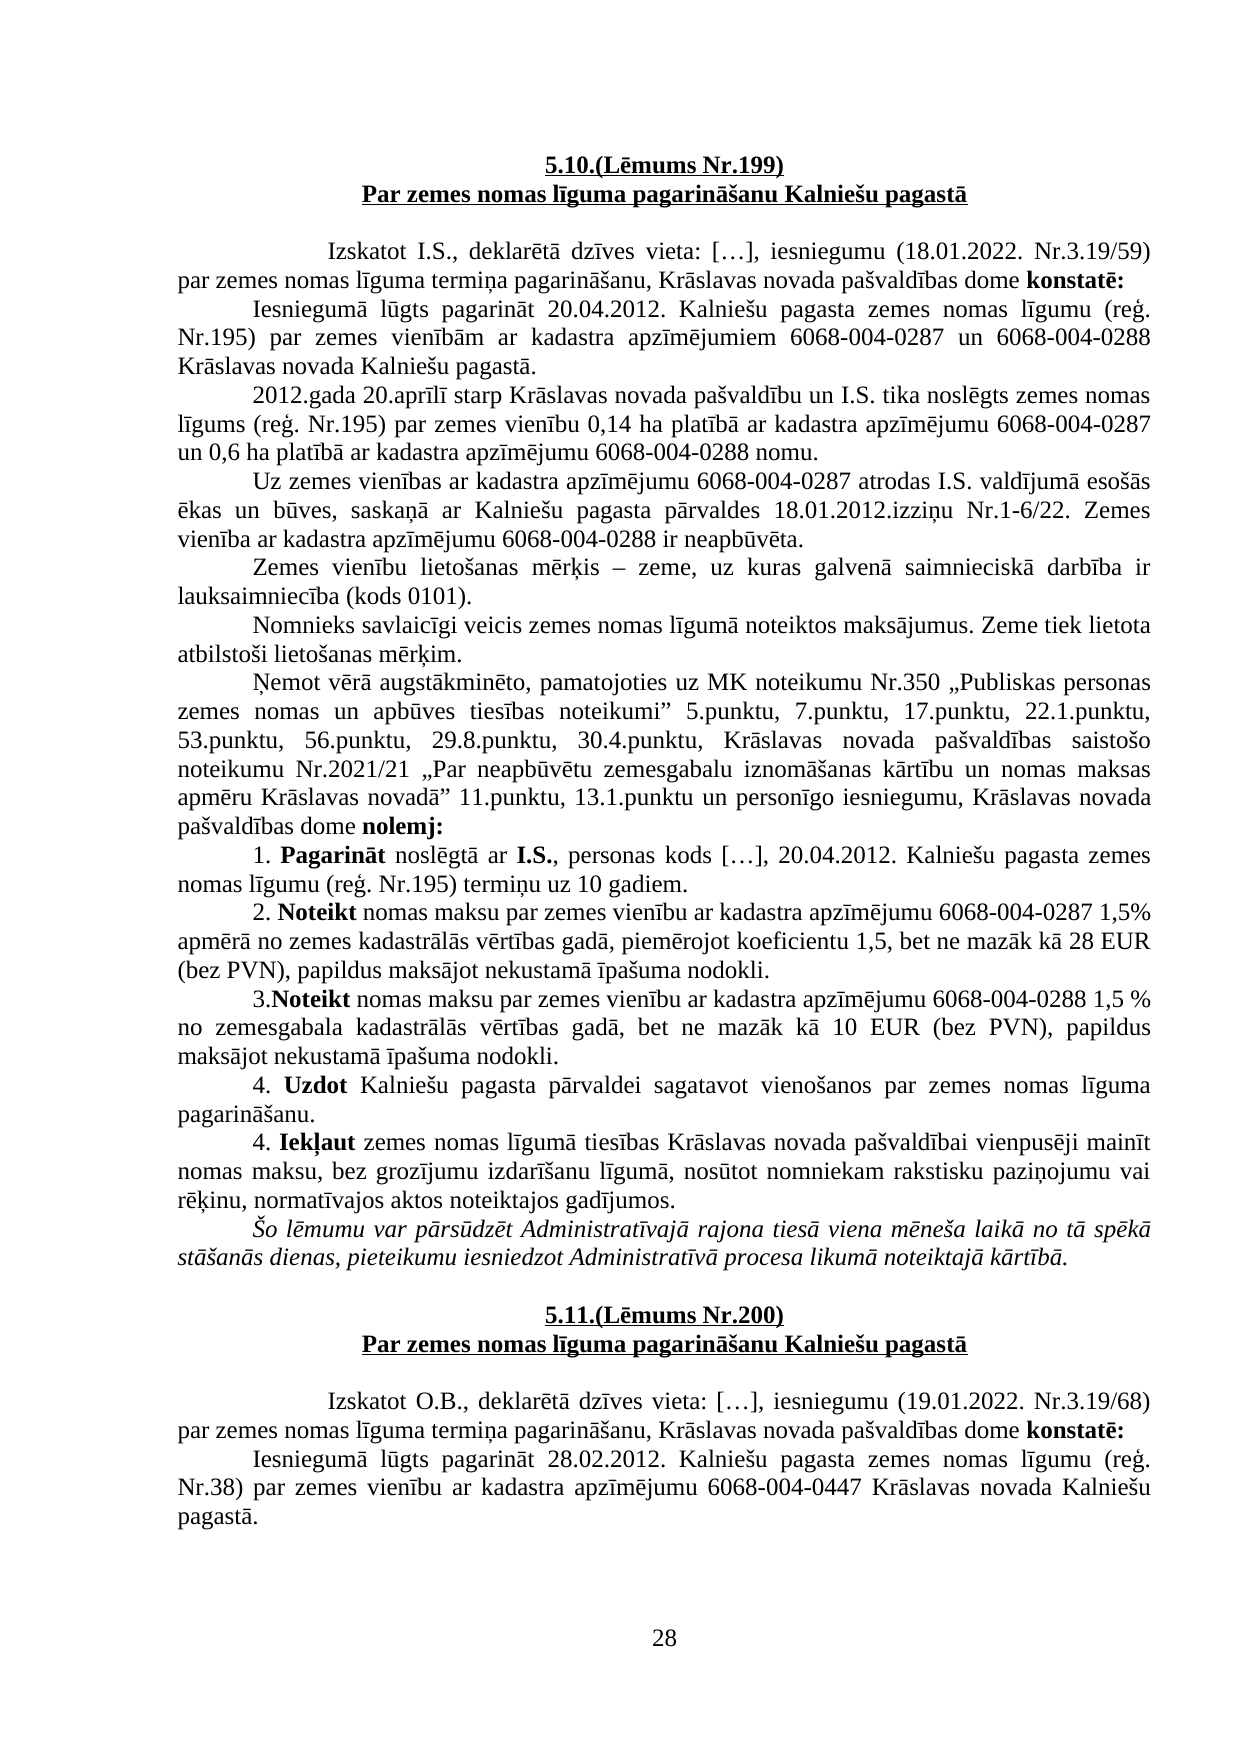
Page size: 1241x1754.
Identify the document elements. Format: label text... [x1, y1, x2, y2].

text 1. Pagarināt noslēgtā ar I.S., personas kods […], 20.04.2012. Kalniešu pagasta zemes nomas līgumu (reģ. Nr.195) termiņu uz 10 gadiem. [177, 840, 1152, 897]
text Izskatot O.B., deklarētā dzīves vieta: […], iesniegumu (19.01.2022. Nr.3.19/68) par zemes nomas līguma termiņa pagarināšanu, Krāslavas novada pašvaldības dome konstatē: [177, 1386, 1152, 1444]
text Par zemes nomas līguma pagarināšanu Kalniešu pagastā [177, 1329, 1152, 1357]
text Par zemes nomas līguma pagarināšanu Kalniešu pagastā [177, 179, 1152, 207]
text Nomnieks savlaicīgi veicis zemes nomas līgumā noteiktos maksājumus. Zeme tiek lietota atbilstoši lietošanas mērķim. [177, 610, 1152, 667]
text Zemes vienību lietošanas mērķis – zeme, uz kuras galvenā saimnieciskā darbība ir lauksaimniecība (kods 0101). [177, 552, 1152, 610]
text Iesniegumā lūgts pagarināt 20.04.2012. Kalniešu pagasta zemes nomas līgumu (reģ. Nr.195) par zemes vienībām ar kadastra apzīmējumiem 6068-004-0287 un 6068-004-0288 Krāslavas novada Kalniešu pagastā. [177, 294, 1152, 380]
text 2. Noteikt nomas maksu par zemes vienību ar kadastra apzīmējumu 6068-004-0287 1,5% apmērā no zemes kadastrālās vērtības gadā, piemērojot koeficientu 1,5, bet ne mazāk kā 28 EUR (bez PVN), papildus maksājot nekustamā īpašuma nodokli. [177, 897, 1152, 984]
text 2012.gada 20.aprīlī starp Krāslavas novada pašvaldību un I.S. tika noslēgts zemes nomas līgums (reģ. Nr.195) par zemes vienību 0,14 ha platībā ar kadastra apzīmējumu 6068-004-0287 un 0,6 ha platībā ar kadastra apzīmējumu 6068-004-0288 nomu. [177, 380, 1152, 466]
text Šo lēmumu var pārsūdzēt Administratīvajā rajona tiesā viena mēneša laikā no tā spēkā stāšanās dienas, pieteikumu iesniedzot Administratīvā procesa likumā noteiktajā kārtībā. [177, 1214, 1152, 1271]
text 4. Iekļaut zemes nomas līgumā tiesības Krāslavas novada pašvaldībai vienpusēji mainīt nomas maksu, bez grozījumu izdarīšanu līgumā, nosūtot nomniekam rakstisku paziņojumu vai rēķinu, normatīvajos aktos noteiktajos gadījumos. [177, 1127, 1152, 1214]
text Uz zemes vienības ar kadastra apzīmējumu 6068-004-0287 atrodas I.S. valdījumā esošās ēkas un būves, saskaņā ar Kalniešu pagasta pārvaldes 18.01.2012.izziņu Nr.1-6/22. Zemes vienība ar kadastra apzīmējumu 6068-004-0288 ir neapbūvēta. [177, 466, 1152, 552]
text 5.10.(Lēmums Nr.199) [177, 150, 1152, 179]
text 4. Uzdot Kalniešu pagasta pārvaldei sagatavot vienošanos par zemes nomas līguma pagarināšanu. [177, 1070, 1152, 1127]
text Izskatot I.S., deklarētā dzīves vieta: […], iesniegumu (18.01.2022. Nr.3.19/59) par zemes nomas līguma termiņa pagarināšanu, Krāslavas novada pašvaldības dome konstatē: [177, 236, 1152, 294]
text 5.11.(Lēmums Nr.200) [177, 1300, 1152, 1329]
text Ņemot vērā augstākminēto, pamatojoties uz MK noteikumu Nr.350 „Publiskas personas zemes nomas un apbūves tiesības noteikumi” 5.punktu, 7.punktu, 17.punktu, 22.1.punktu, 53.punktu, 56.punktu, 29.8.punktu, 30.4.punktu, Krāslavas novada pašvaldības saistošo noteikumu Nr.2021/21 „Par neapbūvētu zemesgabalu iznomāšanas kārtību un nomas maksas apmēru Krāslavas novadā” 11.punktu, 13.1.punktu un personīgo iesniegumu, Krāslavas novada pašvaldības dome nolemj: [177, 667, 1152, 840]
text 3.Noteikt nomas maksu par zemes vienību ar kadastra apzīmējumu 6068-004-0288 1,5 % no zemesgabala kadastrālās vērtības gadā, bet ne mazāk kā 10 EUR (bez PVN), papildus maksājot nekustamā īpašuma nodokli. [177, 984, 1152, 1070]
text Iesniegumā lūgts pagarināt 28.02.2012. Kalniešu pagasta zemes nomas līgumu (reģ. Nr.38) par zemes vienību ar kadastra apzīmējumu 6068-004-0447 Krāslavas novada Kalniešu pagastā. [177, 1444, 1152, 1530]
